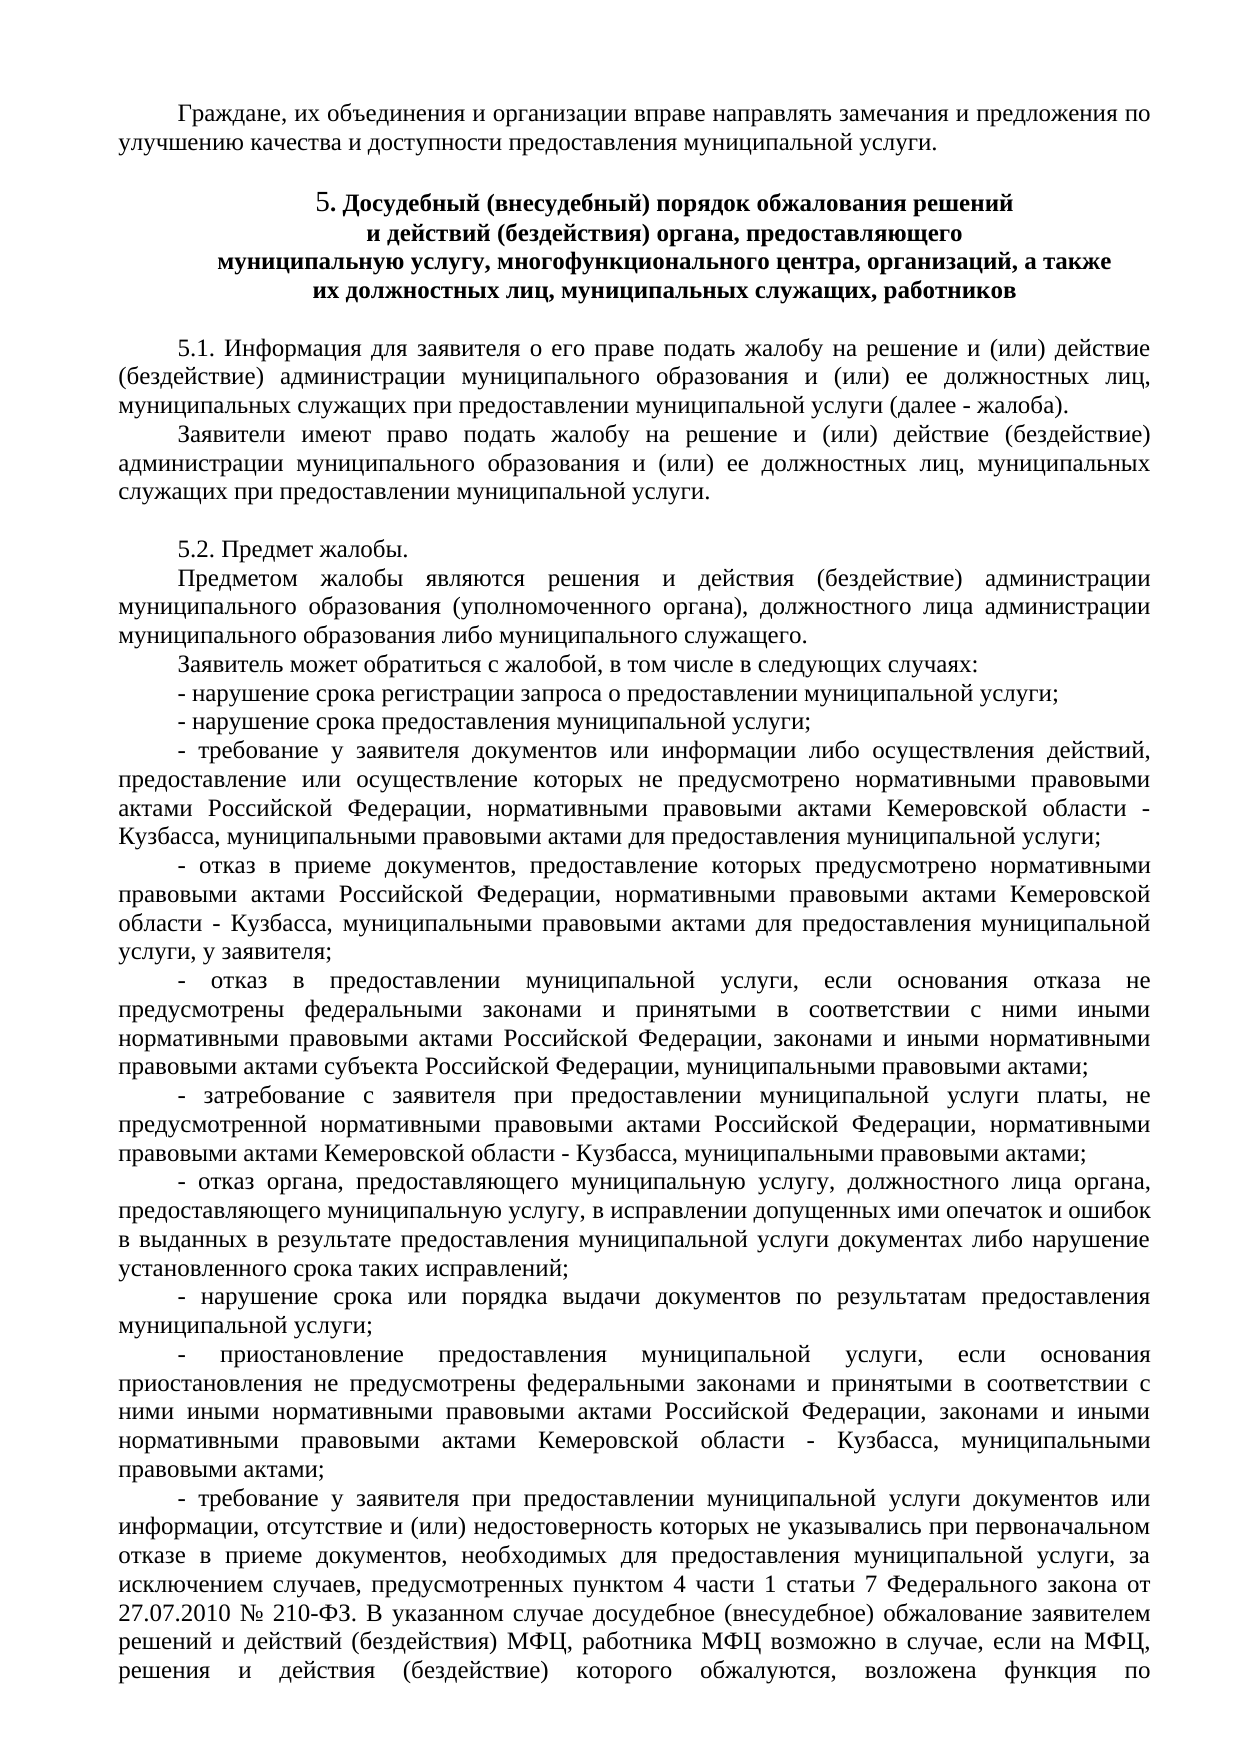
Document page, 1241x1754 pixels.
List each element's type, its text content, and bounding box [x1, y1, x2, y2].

text 5.2. Предмет жалобы. [118, 534, 1152, 563]
text - нарушение срока регистрации запроса о предоставлении муниципальной услуги; [118, 678, 1152, 706]
text 5. Досудебный (внесудебный) порядок обжалования решений [118, 184, 1152, 218]
text - отказ органа, предоставляющего муниципальную услугу, должностного лица органа, предоставляющего муниципальную услугу, в исправлении допущенных ими опечаток и ошибок в выданных в результате предоставления муниципальной услуги документах либо нарушение установленного срока таких исправлений; [118, 1166, 1152, 1281]
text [118, 1483, 1152, 1684]
text - нарушение срока предоставления муниципальной услуги; [118, 706, 1152, 735]
text муниципальную услугу, многофункционального центра, организаций, а также [118, 246, 1152, 275]
text Граждане, их объединения и организации вправе направлять замечания и предложения по улучшению качества и доступности предоставления муниципальной услуги. [118, 98, 1152, 155]
text - отказ в предоставлении муниципальной услуги, если основания отказа не предусмотрены федеральными законами и принятыми в соответствии с ними иными нормативными правовыми актами Российской Федерации, законами и иными нормативными правовыми актами субъекта Российской Федерации, муниципальными правовыми актами; [118, 965, 1152, 1080]
text их должностных лиц, муниципальных служащих, работников [118, 275, 1152, 304]
text Заявители имеют право подать жалобу на решение и (или) действие (бездействие) администрации муниципального образования и (или) ее должностных лиц, муниципальных служащих при предоставлении муниципальной услуги. [118, 419, 1152, 505]
text - требование у заявителя документов или информации либо осуществления действий, предоставление или осуществление которых не предусмотрено нормативными правовыми актами Российской Федерации, нормативными правовыми актами Кемеровской области - Кузбасса, муниципальными правовыми актами для предоставления муниципальной услуги; [118, 735, 1152, 850]
text - затребование с заявителя при предоставлении муниципальной услуги платы, не предусмотренной нормативными правовыми актами Российской Федерации, нормативными правовыми актами Кемеровской области - Кузбасса, муниципальными правовыми актами; [118, 1080, 1152, 1166]
text Предметом жалобы являются решения и действия (бездействие) администрации муниципального образования (уполномоченного органа), должностного лица администрации муниципального образования либо муниципального служащего. [118, 563, 1152, 649]
text 5.1. Информация для заявителя о его праве подать жалобу на решение и (или) действие (бездействие) администрации муниципального образования и (или) ее должностных лиц, муниципальных служащих при предоставлении муниципальной услуги (далее - жалоба). [118, 333, 1152, 419]
text - отказ в приеме документов, предоставление которых предусмотрено нормативными правовыми актами Российской Федерации, нормативными правовыми актами Кемеровской области - Кузбасса, муниципальными правовыми актами для предоставления муниципальной услуги, у заявителя; [118, 850, 1152, 965]
text - приостановление предоставления муниципальной услуги, если основания приостановления не предусмотрены федеральными законами и принятыми в соответствии с ними иными нормативными правовыми актами Российской Федерации, законами и иными нормативными правовыми актами Кемеровской области - Кузбасса, муниципальными правовыми актами; [118, 1339, 1152, 1483]
text Заявитель может обратиться с жалобой, в том числе в следующих случаях: [118, 649, 1152, 678]
text и действий (бездействия) органа, предоставляющего [118, 218, 1152, 246]
text - нарушение срока или порядка выдачи документов по результатам предоставления муниципальной услуги; [118, 1281, 1152, 1339]
